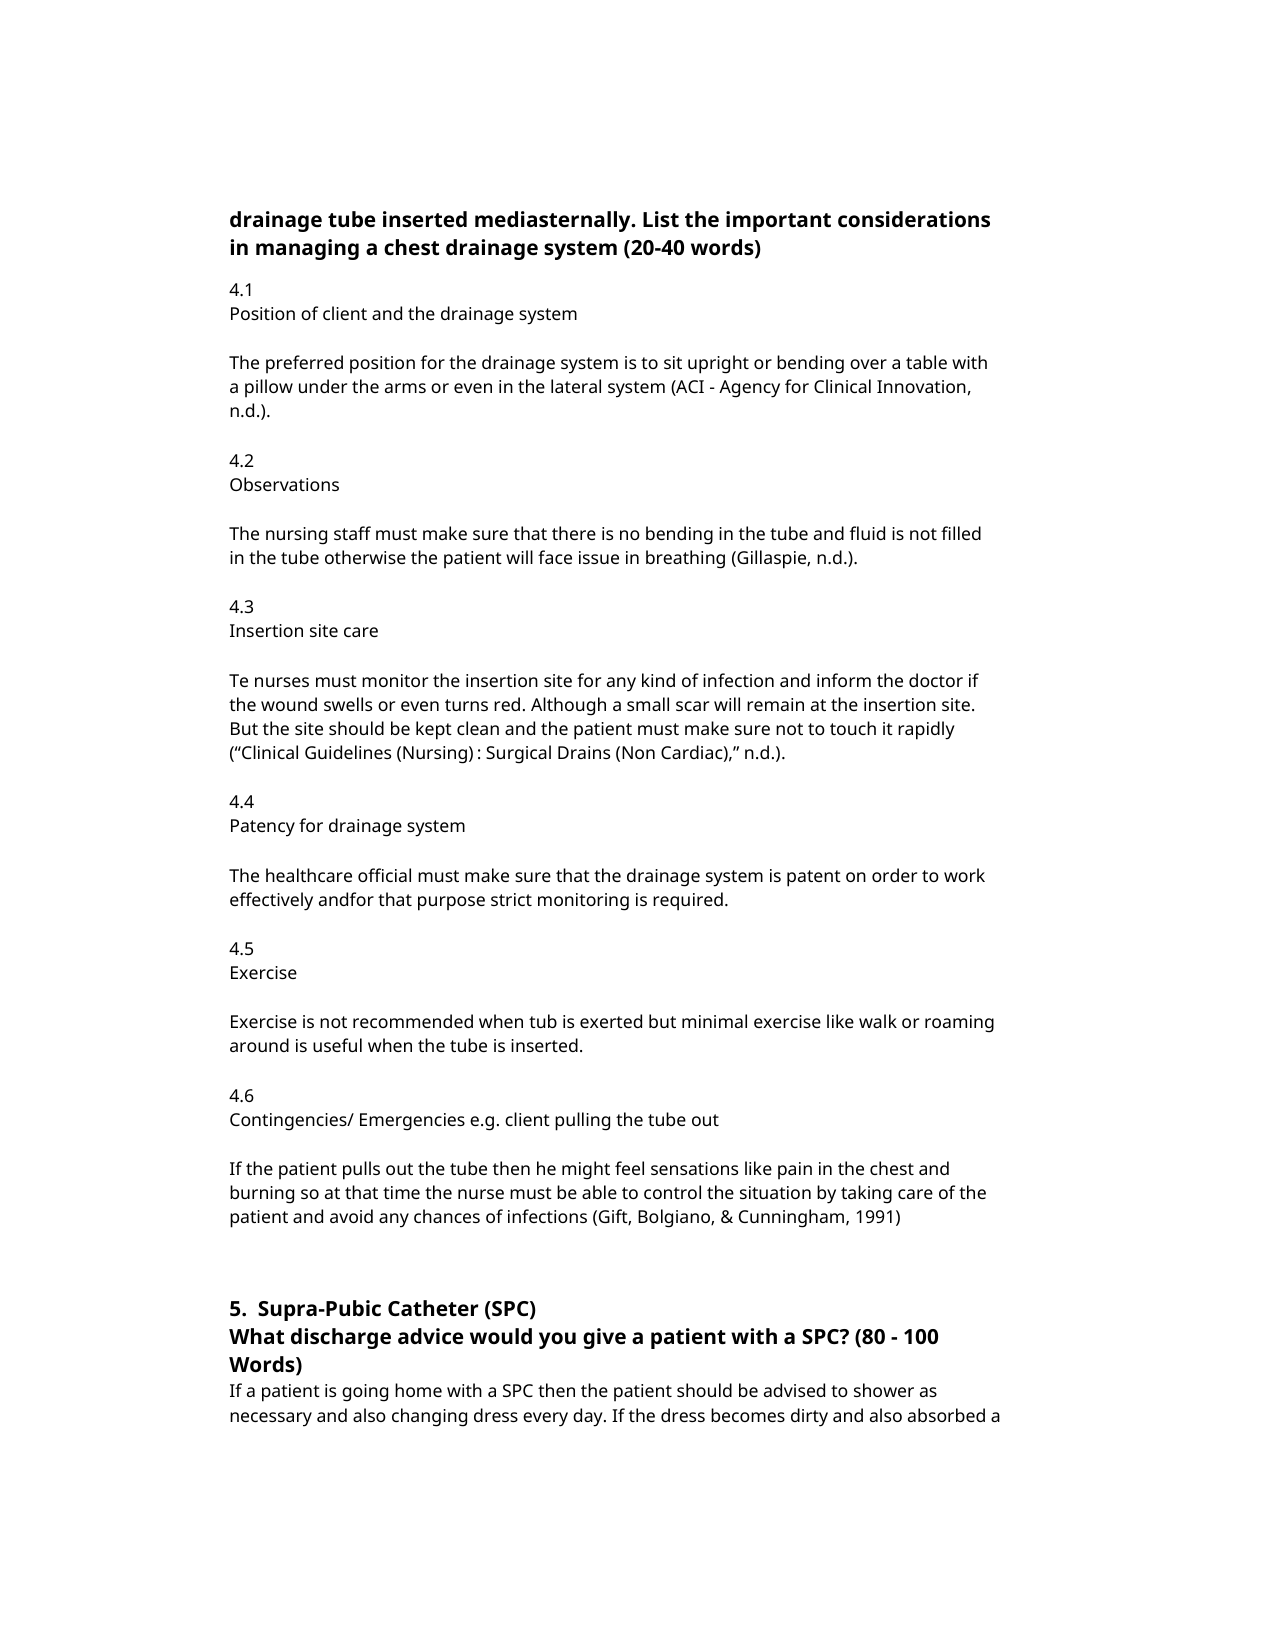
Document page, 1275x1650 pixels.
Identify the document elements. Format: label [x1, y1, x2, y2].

table_cell [174, 150, 1101, 1482]
